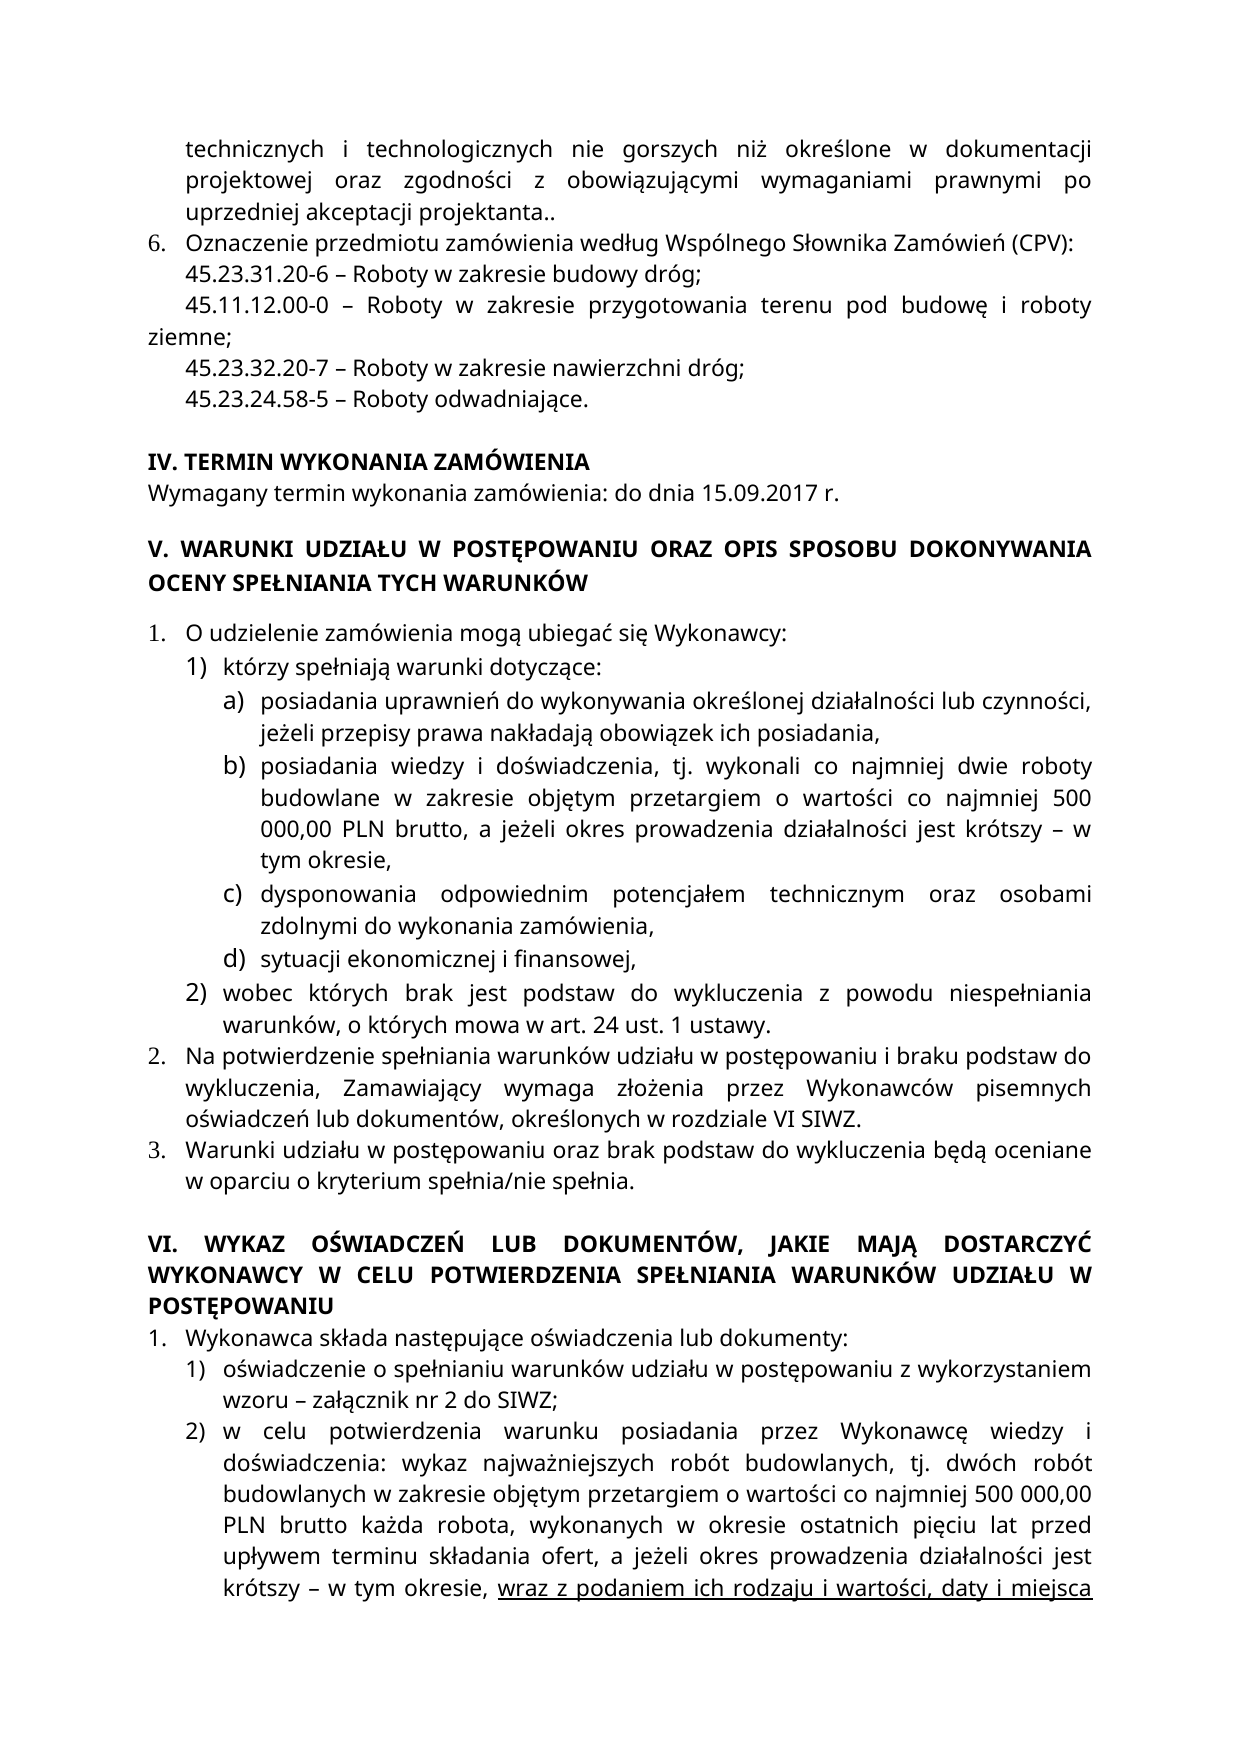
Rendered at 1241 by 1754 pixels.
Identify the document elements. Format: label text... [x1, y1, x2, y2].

list Na potwierdzenie spełniania warunków udziału w postępowaniu i braku podstaw do wykluczenia, Zamawiający wymaga złożenia przez Wykonawców pisemnych oświadczeń lub dokumentów, określonych w rozdziale VI SIWZ. [148, 1040, 1093, 1134]
list którzy spełniają warunki dotyczące: [185, 648, 1093, 682]
list oświadczenie o spełnianiu warunków udziału w postępowaniu z wykorzystaniem wzoru – załącznik nr 2 do SIWZ; [185, 1353, 1093, 1415]
text 45.23.32.20-7 – Roboty w zakresie nawierzchni dróg; [148, 352, 1093, 383]
text V. WARUNKI UDZIAŁU W POSTĘPOWANIU ORAZ OPIS SPOSOBU DOKONYWANIA OCENY SPEŁNIANIA TYCH WARUNKÓW [148, 533, 1093, 598]
text Wymagany termin wykonania zamówienia: do dnia 15.09.2017 r. [148, 477, 1093, 508]
list Oznaczenie przedmiotu zamówienia według Wspólnego Słownika Zamówień (CPV): [148, 227, 1093, 258]
list posiadania uprawnień do wykonywania określonej działalności lub czynności, jeżeli przepisy prawa nakładają obowiązek ich posiadania, [223, 682, 1093, 748]
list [185, 1415, 1093, 1603]
text 45.23.24.58-5 – Roboty odwadniające. [185, 383, 1093, 414]
list sytuacji ekonomicznej i finansowej, [223, 941, 1093, 975]
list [148, 133, 1093, 227]
list Warunki udziału w postępowaniu oraz brak podstaw do wykluczenia będą oceniane w oparciu o kryterium spełnia/nie spełnia. [148, 1134, 1093, 1196]
text 45.23.31.20-6 – Roboty w zakresie budowy dróg; [148, 258, 1093, 289]
list posiadania wiedzy i doświadczenia, tj. wykonali co najmniej dwie roboty budowlane w zakresie objętym przetargiem o wartości co najmniej 500 000,00 PLN brutto, a jeżeli okres prowadzenia działalności jest krótszy – w tym okresie, [223, 748, 1093, 876]
list dysponowania odpowiednim potencjałem technicznym oraz osobami zdolnymi do wykonania zamówienia, [223, 876, 1093, 941]
text IV. TERMIN WYKONANIA ZAMÓWIENIA [148, 445, 1093, 477]
list wobec których brak jest podstaw do wykluczenia z powodu niespełniania warunków, o których mowa w art. 24 ust. 1 ustawy. [185, 975, 1093, 1040]
list O udzielenie zamówienia mogą ubiegać się Wykonawcy: [148, 617, 1093, 648]
text VI. WYKAZ OŚWIADCZEŃ LUB DOKUMENTÓW, JAKIE MAJĄ DOSTARCZYĆ WYKONAWCY W CELU POTWIERDZENIA SPEŁNIANIA WARUNKÓW UDZIAŁU W POSTĘPOWANIU [148, 1228, 1093, 1321]
text 45.11.12.00-0 – Roboty w zakresie przygotowania terenu pod budowę i roboty ziemne; [148, 289, 1093, 352]
text 1. Wykonawca składa następujące oświadczenia lub dokumenty: [148, 1321, 1093, 1353]
